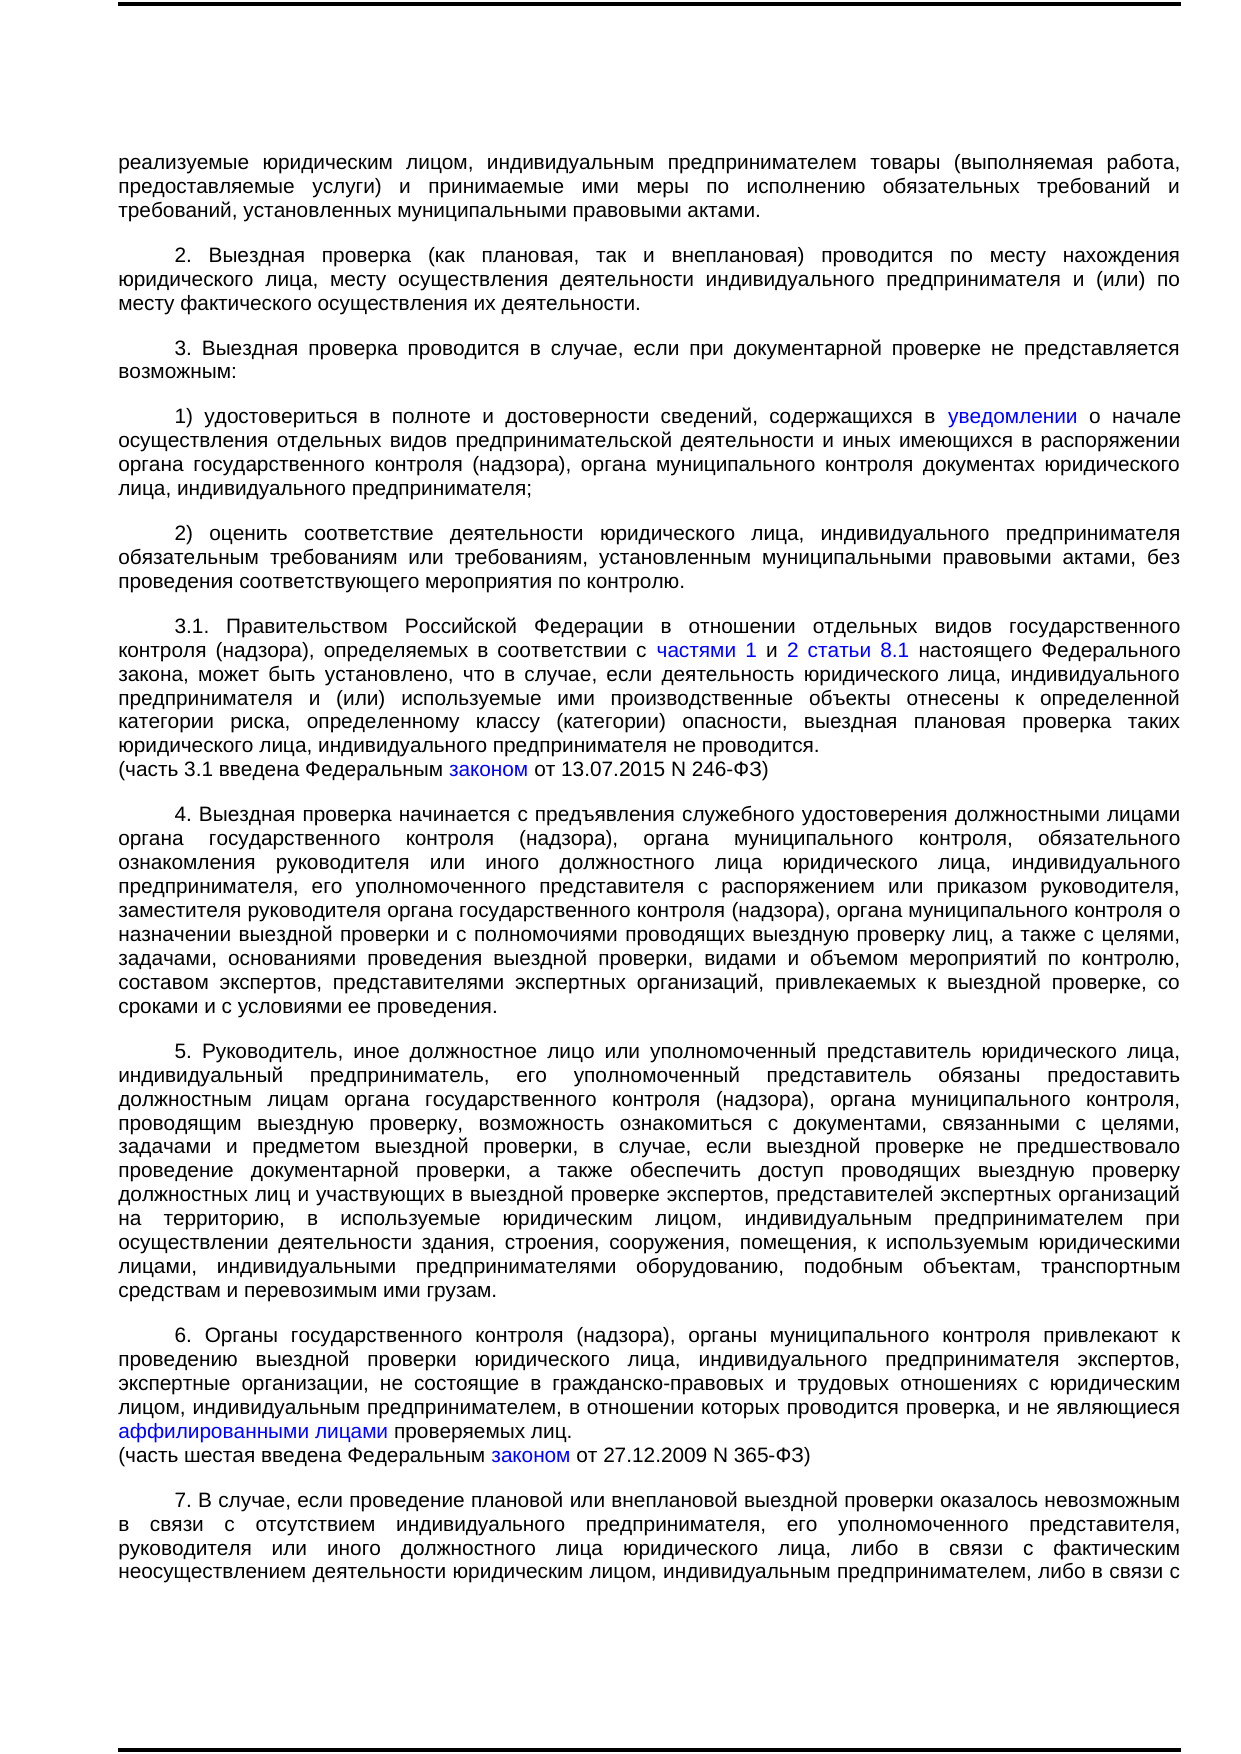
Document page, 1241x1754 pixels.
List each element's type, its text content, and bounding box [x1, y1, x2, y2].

text 1) удостовериться в полноте и достоверности сведений, содержащихся в уведомлении о начале осуществления отдельных видов предпринимательской деятельности и иных имеющихся в распоряжении органа государственного контроля (надзора), органа муниципального контроля документах юридического лица, индивидуального предпринимателя; [118, 404, 1181, 500]
text 2. Выездная проверка (как плановая, так и внеплановая) проводится по месту нахождения юридического лица, месту осуществления деятельности индивидуального предпринимателя и (или) по месту фактического осуществления их деятельности. [118, 243, 1181, 314]
text 2) оценить соответствие деятельности юридического лица, индивидуального предпринимателя обязательным требованиям или требованиям, установленным муниципальными правовыми актами, без проведения соответствующего мероприятия по контролю. [118, 521, 1181, 593]
text 4. Выездная проверка начинается с предъявления служебного удостоверения должностными лицами органа государственного контроля (надзора), органа муниципального контроля, обязательного ознакомления руководителя или иного должностного лица юридического лица, индивидуального предпринимателя, его уполномоченного представителя с распоряжением или приказом руководителя, заместителя руководителя органа государственного контроля (надзора), органа муниципального контроля о назначении выездной проверки и с полномочиями проводящих выездную проверку лиц, а также с целями, задачами, основаниями проведения выездной проверки, видами и объемом мероприятий по контролю, составом экспертов, представителями экспертных организаций, привлекаемых к выездной проверке, со сроками и с условиями ее проведения. [118, 802, 1181, 1018]
text (часть 3.1 введена Федеральным законом от 13.07.2015 N 246-ФЗ) [118, 757, 1181, 781]
text 3. Выездная проверка проводится в случае, если при документарной проверке не представляется возможным: [118, 335, 1181, 383]
text 5. Руководитель, иное должностное лицо или уполномоченный представитель юридического лица, индивидуальный предприниматель, его уполномоченный представитель обязаны предоставить должностным лицам органа государственного контроля (надзора), органа муниципального контроля, проводящим выездную проверку, возможность ознакомиться с документами, связанными с целями, задачами и предметом выездной проверки, в случае, если выездной проверке не предшествовало проведение документарной проверки, а также обеспечить доступ проводящих выездную проверку должностных лиц и участвующих в выездной проверке экспертов, представителей экспертных организаций на территорию, в используемые юридическим лицом, индивидуальным предпринимателем при осуществлении деятельности здания, строения, сооружения, помещения, к используемым юридическими лицами, индивидуальными предпринимателями оборудованию, подобным объектам, транспортным средствам и перевозимым ими грузам. [118, 1038, 1181, 1302]
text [118, 150, 1181, 222]
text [118, 1487, 1181, 1583]
text 3.1. Правительством Российской Федерации в отношении отдельных видов государственного контроля (надзора), определяемых в соответствии с частями 1 и 2 статьи 8.1 настоящего Федерального закона, может быть установлено, что в случае, если деятельность юридического лица, индивидуального предпринимателя и (или) используемые ими производственные объекты отнесены к определенной категории риска, определенному классу (категории) опасности, выездная плановая проверка таких юридического лица, индивидуального предпринимателя не проводится. [118, 613, 1181, 757]
text 6. Органы государственного контроля (надзора), органы муниципального контроля привлекают к проведению выездной проверки юридического лица, индивидуального предпринимателя экспертов, экспертные организации, не состоящие в гражданско-правовых и трудовых отношениях с юридическим лицом, индивидуальным предпринимателем, в отношении которых проводится проверка, и не являющиеся аффилированными лицами проверяемых лиц. [118, 1323, 1181, 1443]
text (часть шестая введена Федеральным законом от 27.12.2009 N 365-ФЗ) [118, 1443, 1181, 1467]
